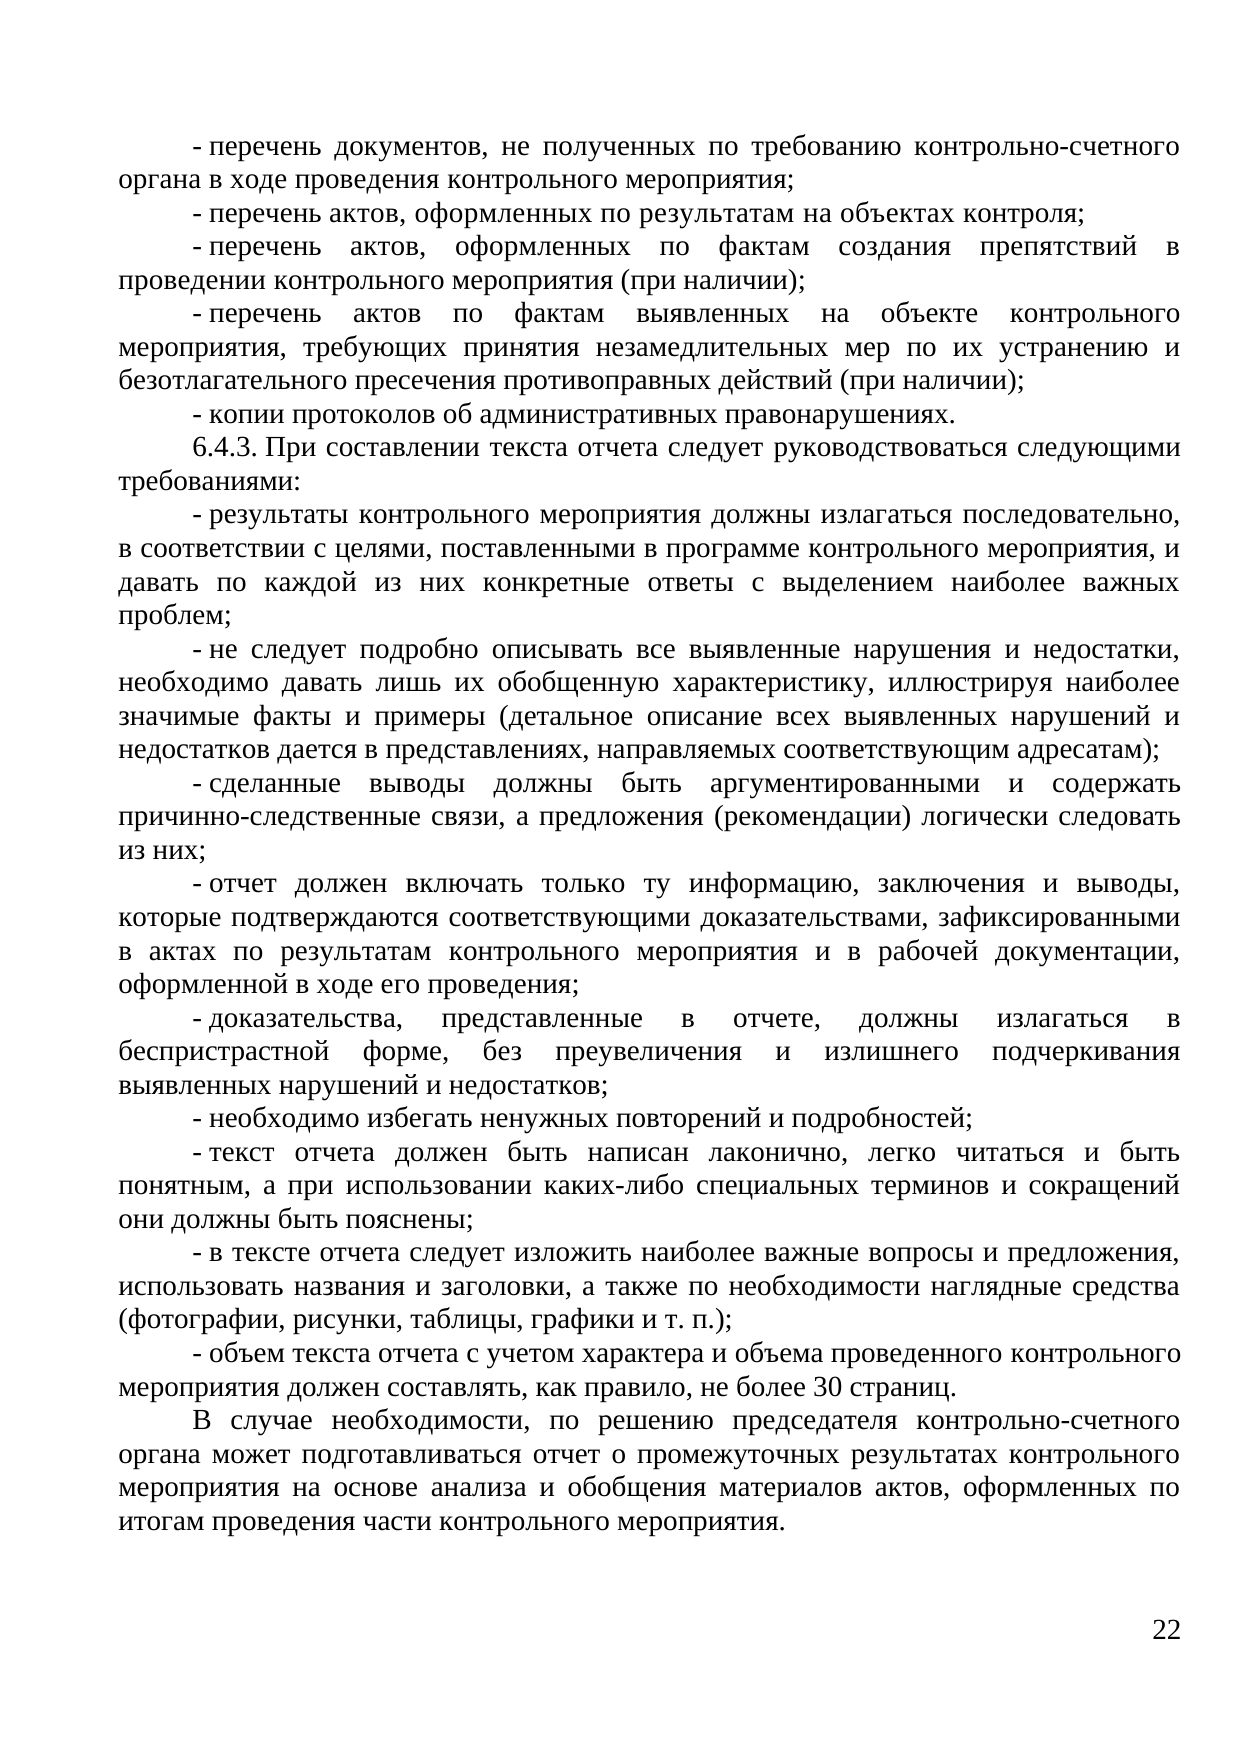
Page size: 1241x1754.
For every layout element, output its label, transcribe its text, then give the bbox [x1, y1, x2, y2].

text - необходимо избегать ненужных повторений и подробностей; [118, 1100, 1181, 1134]
text - перечень документов, не полученных по требованию контрольно-счетного органа в ходе проведения контрольного мероприятия; [118, 128, 1181, 195]
text - не следует подробно описывать все выявленные нарушения и недостатки, необходимо давать лишь их обобщенную характеристику, иллюстрируя наиболее значимые факты и примеры (детальное описание всех выявленных нарушений и недостатков дается в представлениях, направляемых соответствующим адресатам); [118, 631, 1181, 765]
text 6.4.3. При составлении текста отчета следует руководствоваться следующими требованиями: [118, 429, 1181, 497]
text - доказательства, представленные в отчете, должны излагаться в беспристрастной форме, без преувеличения и излишнего подчеркивания выявленных нарушений и недостатков; [118, 1000, 1181, 1100]
text - отчет должен включать только ту информацию, заключения и выводы, которые подтверждаются соответствующими доказательствами, зафиксированными в актах по результатам контрольного мероприятия и в рабочей документации, оформленной в ходе его проведения; [118, 866, 1181, 1000]
text - перечень актов, оформленных по фактам создания препятствий в проведении контрольного мероприятия (при наличии); [118, 228, 1181, 295]
text - перечень актов по фактам выявленных на объекте контрольного мероприятия, требующих принятия незамедлительных мер по их устранению и безотлагательного пресечения противоправных действий (при наличии); [118, 295, 1181, 396]
text - сделанные выводы должны быть аргументированными и содержать причинно-следственные связи, а предложения (рекомендации) логически следовать из них; [118, 765, 1181, 866]
text В случае необходимости, по решению председателя контрольно-счетного органа может подготавливаться отчет о промежуточных результатах контрольного мероприятия на основе анализа и обобщения материалов актов, оформленных по итогам проведения части контрольного мероприятия. [118, 1402, 1181, 1536]
text - в тексте отчета следует изложить наиболее важные вопросы и предложения, использовать названия и заголовки, а также по необходимости наглядные средства (фотографии, рисунки, таблицы, графики и т. п.); [118, 1234, 1181, 1335]
text - текст отчета должен быть написан лаконично, легко читаться и быть понятным, а при использовании каких-либо специальных терминов и сокращений они должны быть пояснены; [118, 1134, 1181, 1234]
text - результаты контрольного мероприятия должны излагаться последовательно, в соответствии с целями, поставленными в программе контрольного мероприятия, и давать по каждой из них конкретные ответы с выделением наиболее важных проблем; [118, 497, 1181, 631]
text - перечень актов, оформленных по результатам на объектах контроля; [118, 195, 1181, 228]
text - копии протоколов об административных правонарушениях. [118, 396, 1181, 429]
text - объем текста отчета с учетом характера и объема проведенного контрольного мероприятия должен составлять, как правило, не более 30 страниц. [118, 1335, 1181, 1402]
